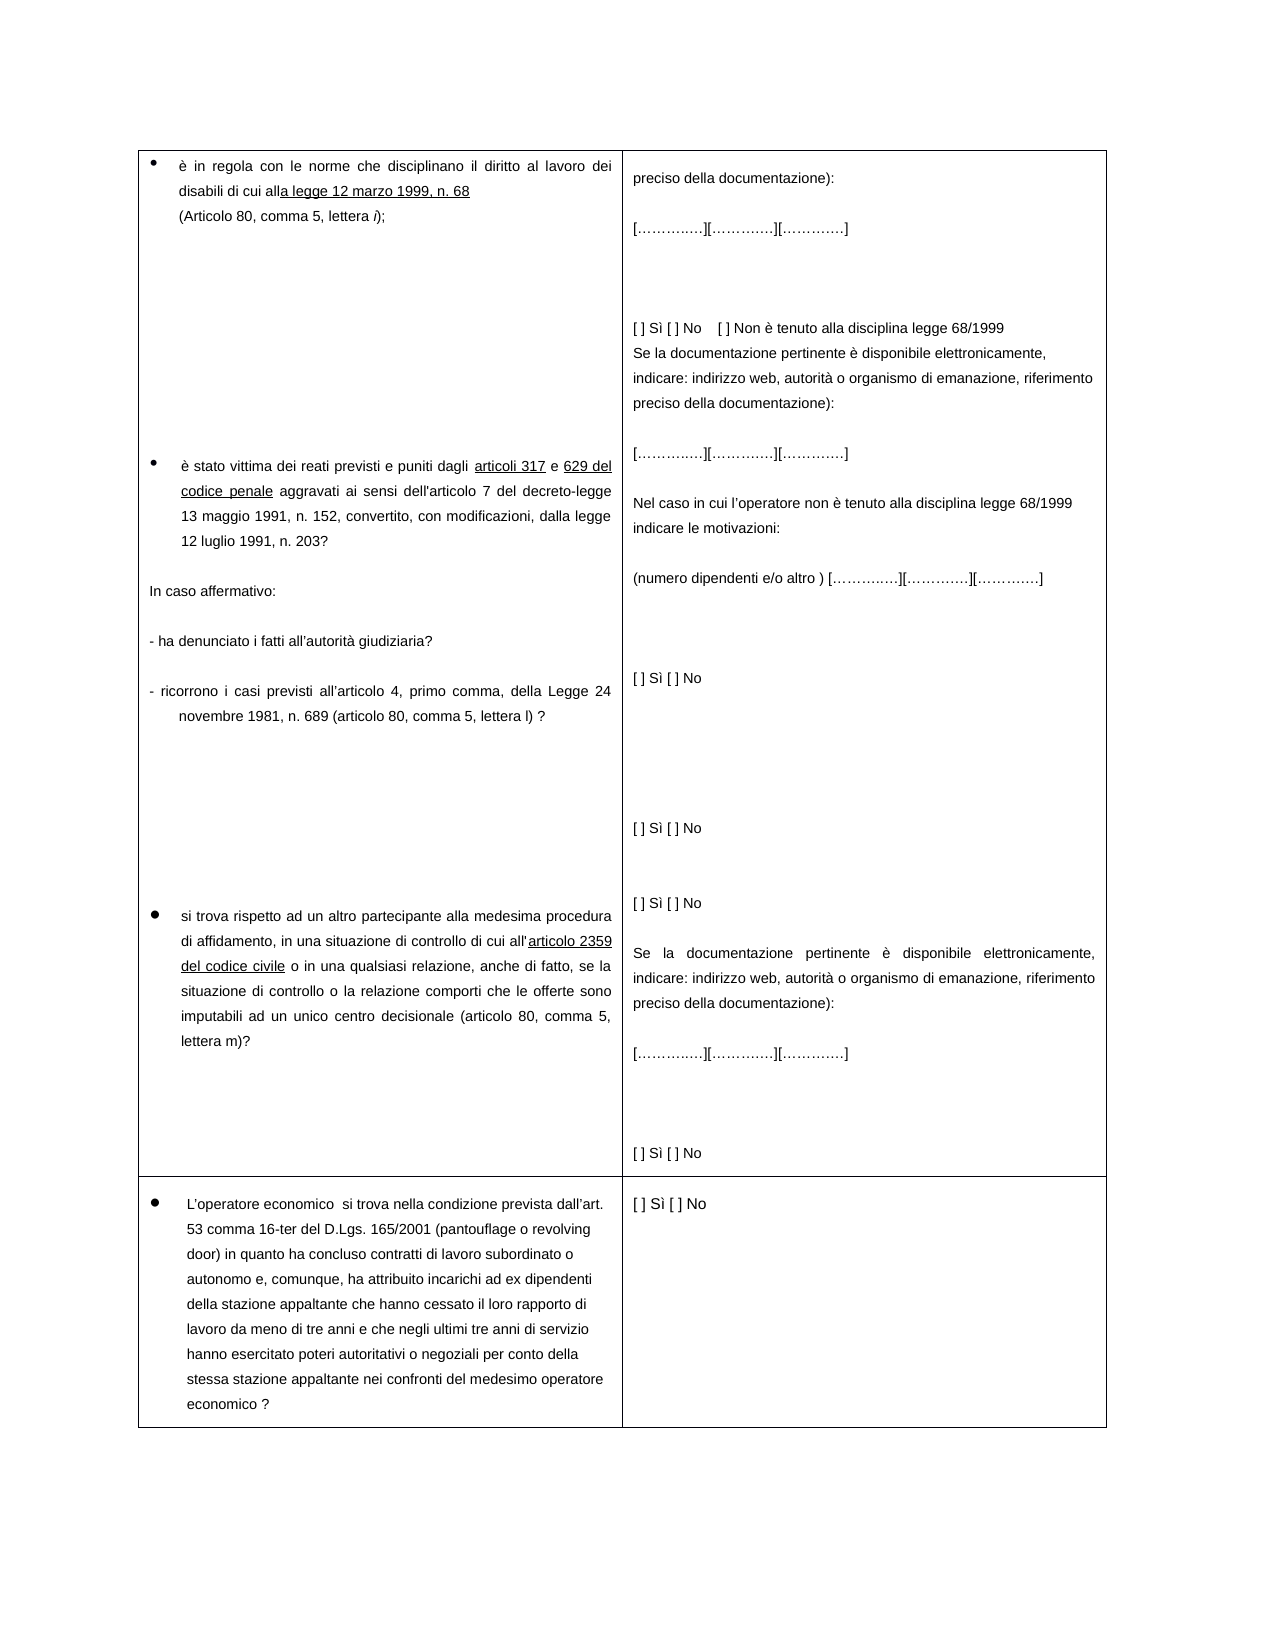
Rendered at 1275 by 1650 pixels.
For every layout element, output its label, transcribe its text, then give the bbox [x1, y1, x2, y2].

table_cell [ ] Sì [ ] No [623, 1177, 1106, 1427]
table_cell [139, 151, 622, 1176]
table_cell L’operatore economico si trova nella condizione prevista dall’art. 53 comma 16-ter del D.Lgs. 165/2001 (pantouflage o revolving door) in quanto ha concluso contratti di lavoro subordinato o autonomo e, comunque, ha attribuito incarichi ad ex dipendenti della stazione appaltante che hanno cessato il loro rapporto di lavoro da meno di tre anni e che negli ultimi tre anni di servizio hanno esercitato poteri autoritativi o negoziali per conto della stessa stazione appaltante nei confronti del medesimo operatore economico ? [139, 1177, 622, 1427]
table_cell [623, 151, 1106, 1176]
